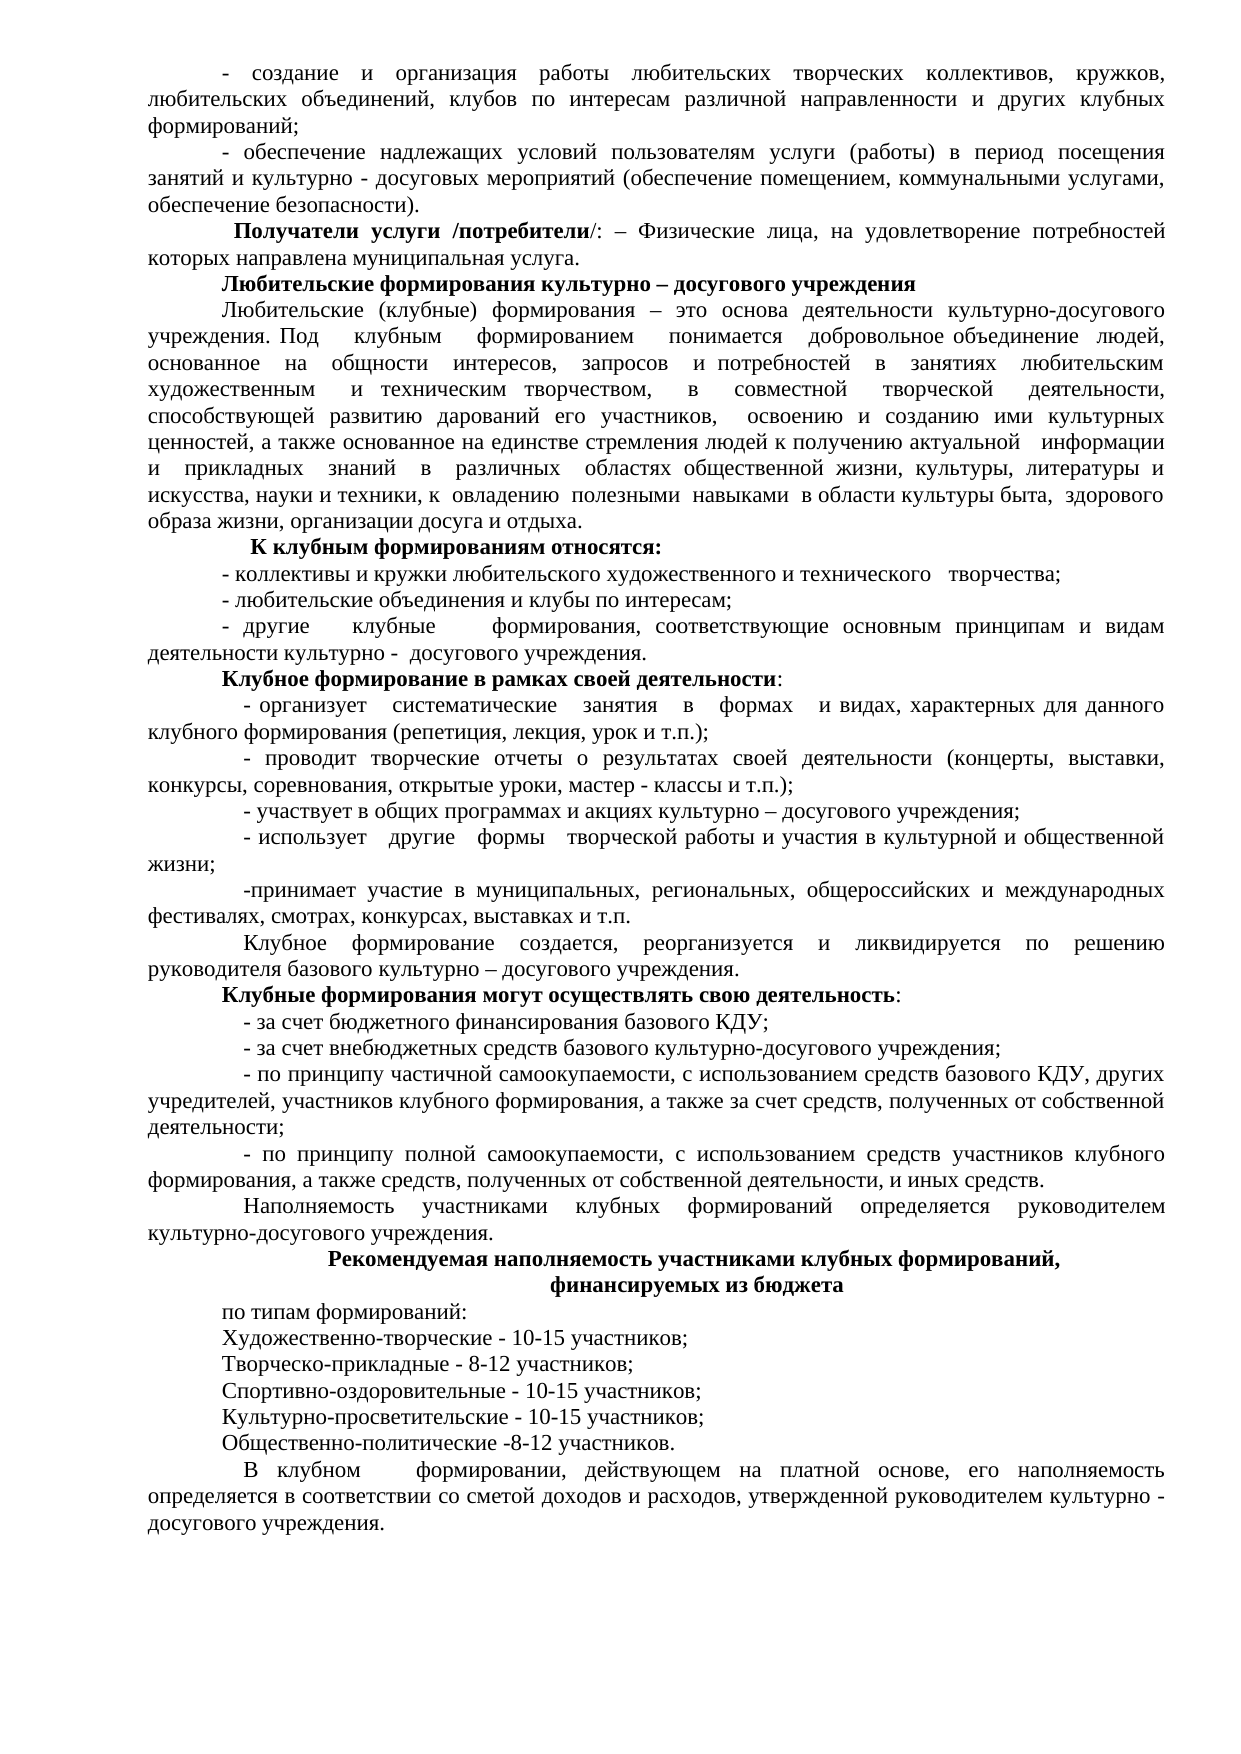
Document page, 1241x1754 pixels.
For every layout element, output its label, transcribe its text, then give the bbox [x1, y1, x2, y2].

text Клубные формирования могут осуществлять свою деятельность: [148, 981, 1167, 1008]
text - организует систематические занятия в формах и видах, характерных для данного клубного формирования (репетиция, лекция, урок и т.п.); [148, 692, 1167, 744]
text - за счет бюджетного финансирования базового КДУ; [148, 1008, 1167, 1034]
text Творческо-прикладные - 8-12 участников; [148, 1350, 1167, 1377]
text - другие клубные формирования, соответствующие основным принципам и видам деятельности культурно - досугового учреждения. [148, 612, 1167, 665]
text - создание и организация работы любительских творческих коллективов, кружков, любительских объединений, клубов по интересам различной направленности и других клубных формирований; [148, 59, 1167, 138]
text Художественно-творческие - 10-15 участников; [148, 1324, 1167, 1350]
text Общественно-политические -8-12 участников. [148, 1429, 1167, 1456]
text Клубное формирование в рамках своей деятельности: [148, 665, 1167, 692]
text Получатели услуги /потребители/: – Физические лица, на удовлетворение потребностей которых направлена муниципальная услуга. [148, 217, 1167, 270]
text Культурно-просветительские - 10-15 участников; [148, 1403, 1167, 1429]
text - по принципу частичной самоокупаемости, с использованием средств базового КДУ, других учредителей, участников клубного формирования, а также за счет средств, полученных от собственной деятельности; [148, 1061, 1167, 1139]
text - коллективы и кружки любительского художественного и технического творчества; [148, 560, 1167, 586]
text по типам формирований: [148, 1298, 1167, 1324]
text - любительские объединения и клубы по интересам; [148, 586, 1167, 612]
text - обеспечение надлежащих условий пользователям услуги (работы) в период посещения занятий и культурно - досуговых мероприятий (обеспечение помещением, коммунальными услугами, обеспечение безопасности). [148, 138, 1167, 217]
text Наполняемость участниками клубных формирований определяется руководителем культурно-досугового учреждения. [148, 1192, 1167, 1245]
text Любительские формирования культурно – досугового учреждения [148, 270, 1167, 296]
text -принимает участие в муниципальных, региональных, общероссийских и международных фестивалях, смотрах, конкурсах, выставках и т.п. [148, 876, 1167, 929]
text В клубном формировании, действующем на платной основе, его наполняемость определяется в соответствии со сметой доходов и расходов, утвержденной руководителем культурно - досугового учреждения. [148, 1456, 1167, 1535]
text - за счет внебюджетных средств базового культурно-досугового учреждения; [148, 1034, 1167, 1061]
text финансируемых из бюджета [148, 1271, 1167, 1298]
text - участвует в общих программах и акциях культурно – досугового учреждения; [148, 797, 1167, 823]
text - по принципу полной самоокупаемости, с использованием средств участников клубного формирования, а также средств, полученных от собственной деятельности, и иных средств. [148, 1139, 1167, 1192]
text - использует другие формы творческой работы и участия в культурной и общественной жизни; [148, 823, 1167, 876]
text - проводит творческие отчеты о результатах своей деятельности (концерты, выставки, конкурсы, соревнования, открытые уроки, мастер - классы и т.п.); [148, 744, 1167, 797]
text Любительские (клубные) формирования – это основа деятельности культурно-досугового учреждения. Под клубным формированием понимается добровольное объединение людей, основанное на общности интересов, запросов и потребностей в занятиях любительским художественным и техническим творчеством, в совместной творческой деятельности, способствующей развитию дарований его участников, освоению и созданию ими культурных ценностей, а также основанное на единстве стремления людей к получению актуальной информации и прикладных знаний в различных областях общественной жизни, культуры, литературы и искусства, науки и техники, к овладению полезными навыками в области культуры быта, здорового образа жизни, организации досуга и отдыха. [148, 296, 1167, 533]
text Спортивно-оздоровительные - 10-15 участников; [148, 1377, 1167, 1403]
text Клубное формирование создается, реорганизуется и ликвидируется по решению руководителя базового культурно – досугового учреждения. [148, 929, 1167, 981]
text Рекомендуемая наполняемость участниками клубных формирований, [148, 1245, 1167, 1271]
text К клубным формированиям относятся: [148, 533, 1167, 560]
